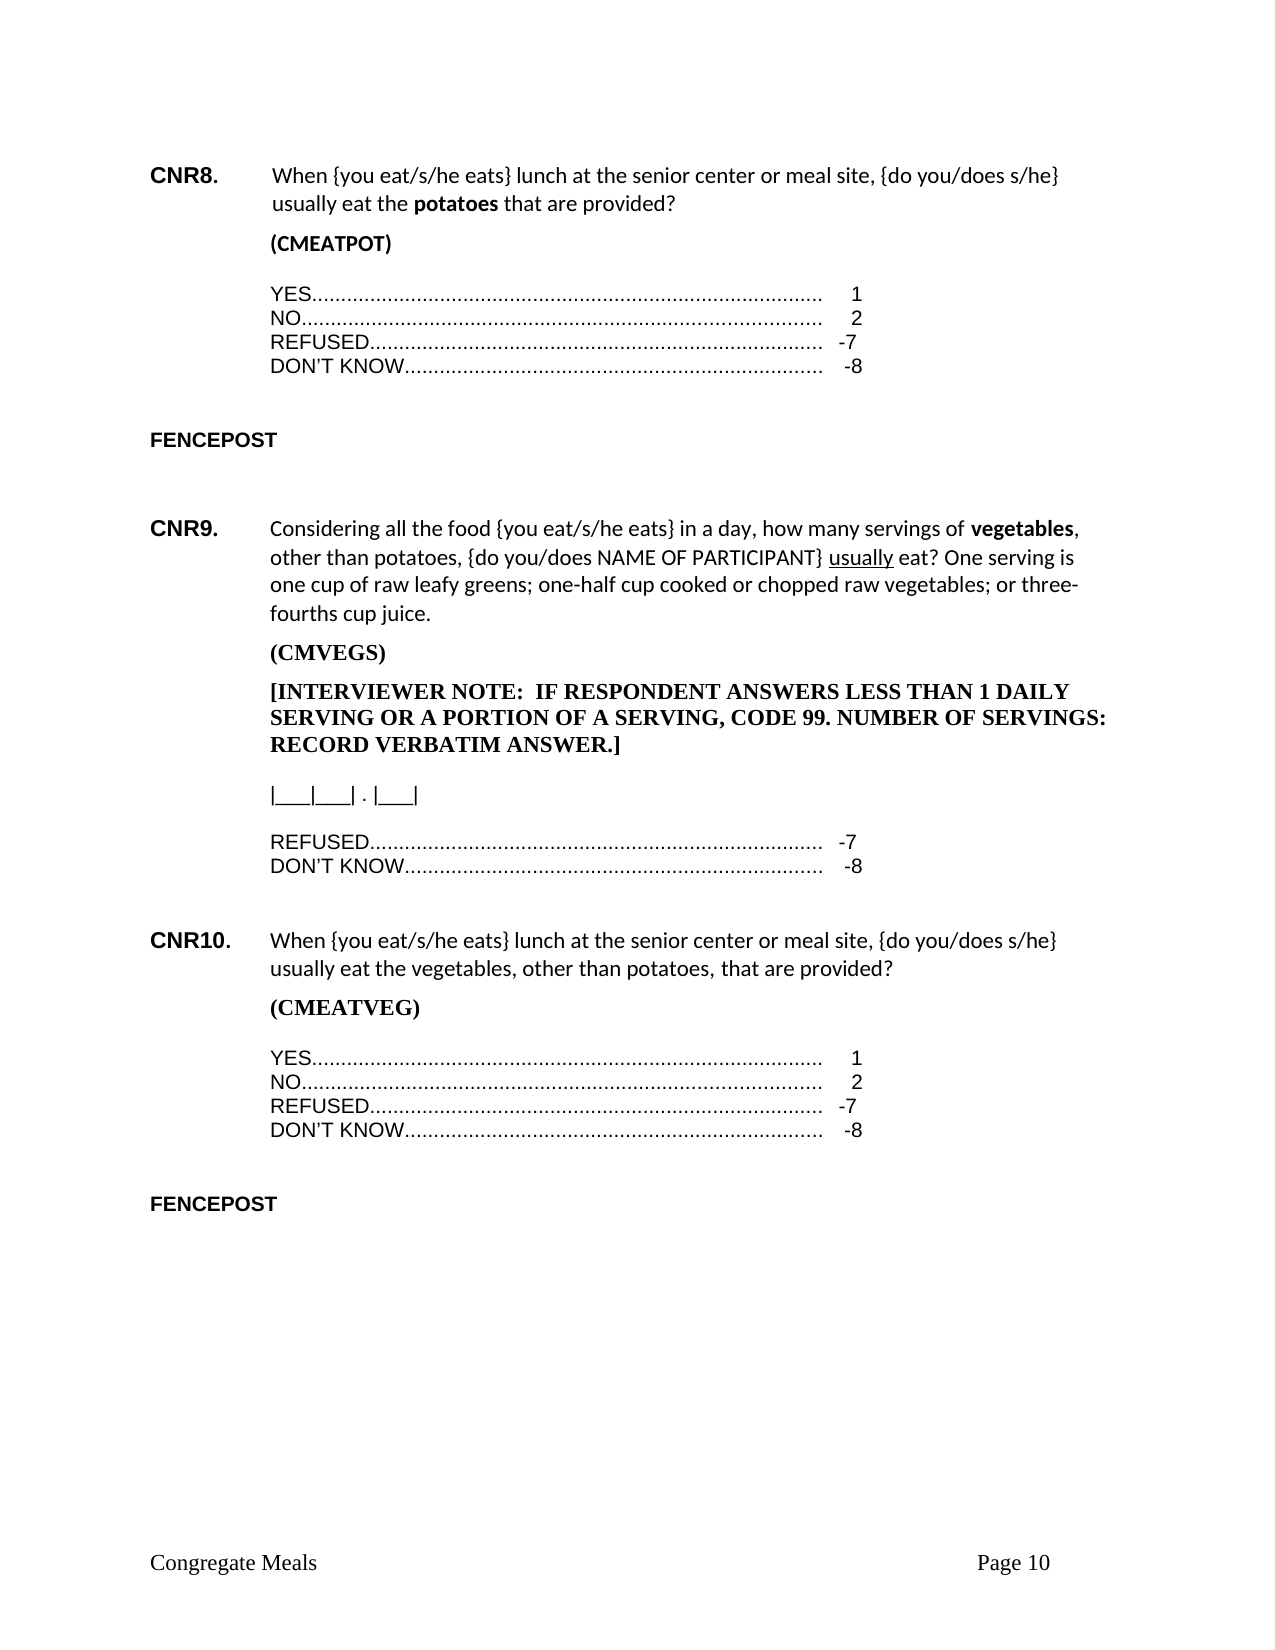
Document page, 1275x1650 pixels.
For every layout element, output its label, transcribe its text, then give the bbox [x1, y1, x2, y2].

text REFUSED -7 [270, 330, 827, 354]
text YES 1 [270, 282, 827, 306]
text DON’T KNOW -8 [270, 1118, 827, 1142]
text FENCEPOST [150, 1192, 1125, 1216]
text NO 2 [270, 306, 827, 330]
text CNR9. Considering all the food {you eat/s/he eats} in a day, how many servings of vegetables, other than potatoes, {do you/does NAME OF PARTICIPANT} usually eat? One serving is one cup of raw leafy greens; one-half cup cooked or chopped raw vegetables; or three-fourths cup juice. [150, 514, 1125, 627]
text (CMVEGS) [270, 639, 1125, 666]
text REFUSED -7 [270, 1094, 827, 1118]
text NO 2 [270, 1070, 827, 1094]
text YES 1 [270, 1046, 827, 1070]
text [INTERVIEWER NOTE: IF RESPONDENT ANSWERS LESS THAN 1 DAILY SERVING OR A PORTION OF A SERVING, CODE 99. NUMBER OF SERVINGS: RECORD VERBATIM ANSWER.] [270, 678, 1125, 757]
text |___|___| . |___| [270, 782, 827, 806]
text CNR8. When {you eat/s/he eats} lunch at the senior center or meal site, {do you/does s/he} usually eat the potatoes that are provided? [150, 161, 1125, 217]
text (CMEATPOT) [270, 229, 1125, 257]
text FENCEPOST [150, 428, 1125, 452]
text REFUSED -7 [270, 830, 827, 854]
text DON’T KNOW -8 [270, 854, 827, 878]
text (CMEATVEG) [270, 994, 1125, 1021]
text DON’T KNOW -8 [270, 354, 827, 378]
text CNR10. When {you eat/s/he eats} lunch at the senior center or meal site, {do you/does s/he} usually eat the vegetables, other than potatoes, that are provided? [150, 926, 1125, 982]
